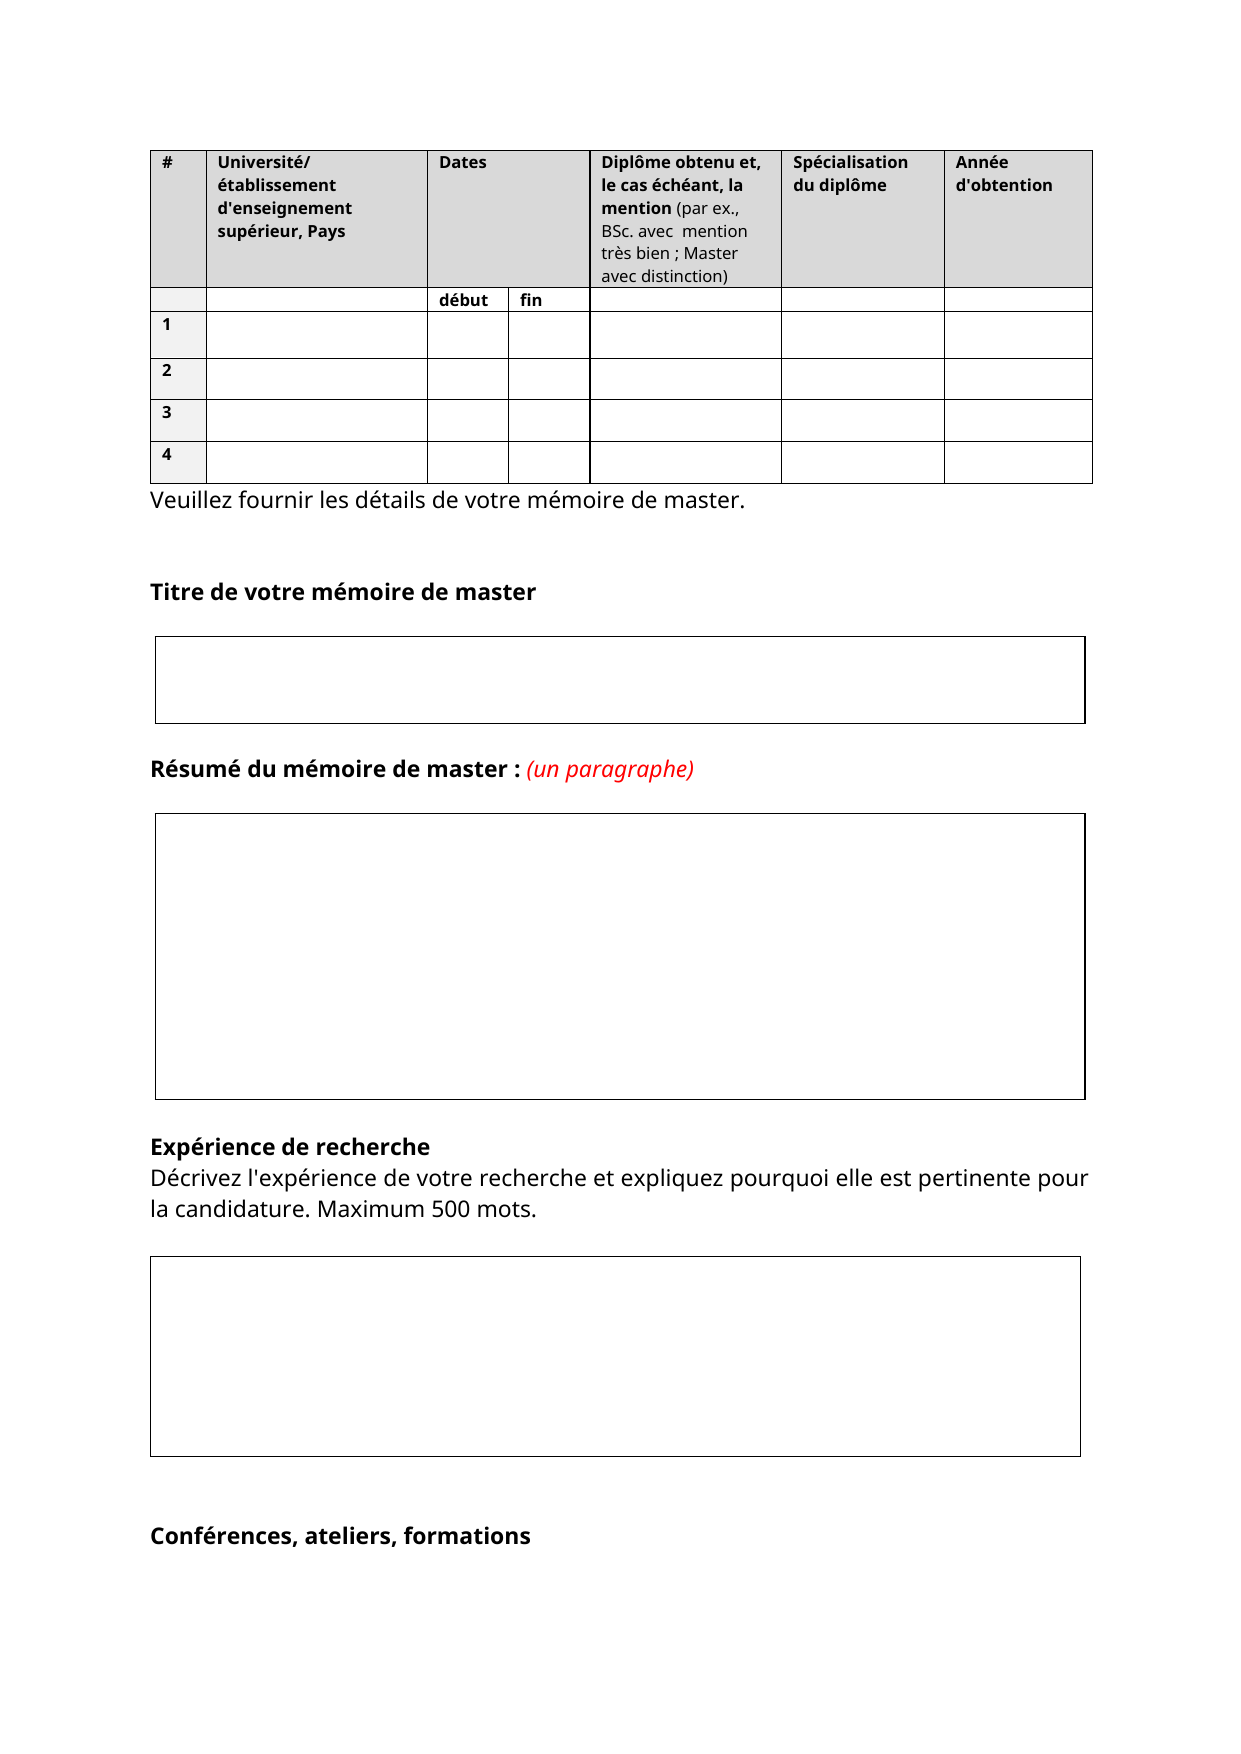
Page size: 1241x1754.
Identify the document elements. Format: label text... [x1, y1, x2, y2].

table_cell [207, 288, 427, 311]
table_cell 2 [151, 359, 206, 399]
text Titre de votre mémoire de master [150, 576, 1090, 607]
table_header Université/établissement d'enseignement supérieur, Pays [207, 151, 427, 287]
text Expérience de recherche [150, 1131, 1090, 1162]
table_cell 1 [151, 312, 206, 357]
table_cell [591, 312, 781, 357]
text Résumé du mémoire de master : (un paragraphe) [150, 753, 1090, 784]
table_cell [207, 359, 427, 399]
table_header # [151, 151, 206, 287]
table_cell 3 [151, 400, 206, 441]
table_cell [591, 400, 781, 441]
table_cell [428, 400, 508, 441]
table_header Année d'obtention [945, 151, 1092, 287]
table_cell [509, 359, 589, 399]
table_cell [207, 442, 427, 483]
table_cell [591, 288, 781, 311]
table_header Diplôme obtenu et, le cas échéant, la mention (par ex., BSc. avec mention très bien ; Master avec distinction) [591, 151, 781, 287]
table_cell [207, 400, 427, 441]
table_header Dates [428, 151, 589, 287]
table_cell [151, 288, 206, 311]
table_cell 4 [151, 442, 206, 483]
table_cell [428, 312, 508, 357]
table_cell [509, 442, 589, 483]
table_cell fin [509, 288, 589, 311]
table_cell [428, 359, 508, 399]
table_cell [591, 359, 781, 399]
table_cell [782, 288, 944, 311]
table_cell [509, 400, 589, 441]
text Conférences, ateliers, formations [150, 1519, 1090, 1551]
table_cell [782, 442, 944, 483]
table_cell [782, 400, 944, 441]
table_cell [428, 442, 508, 483]
table_cell [782, 359, 944, 399]
table_cell début [428, 288, 508, 311]
table_cell [945, 288, 1092, 311]
table_cell [945, 359, 1092, 399]
table_header Spécialisation du diplôme [782, 151, 944, 287]
table_cell [945, 442, 1092, 483]
table_cell [509, 312, 589, 357]
table_cell [782, 312, 944, 357]
table_cell [591, 442, 781, 483]
table_cell [207, 312, 427, 357]
table_cell [945, 312, 1092, 357]
table_cell [945, 400, 1092, 441]
text Décrivez l'expérience de votre recherche et expliquez pourquoi elle est pertinente pour la candidature. Maximum 500 mots. [150, 1162, 1090, 1225]
text Veuillez fournir les détails de votre mémoire de master. [150, 484, 1090, 515]
